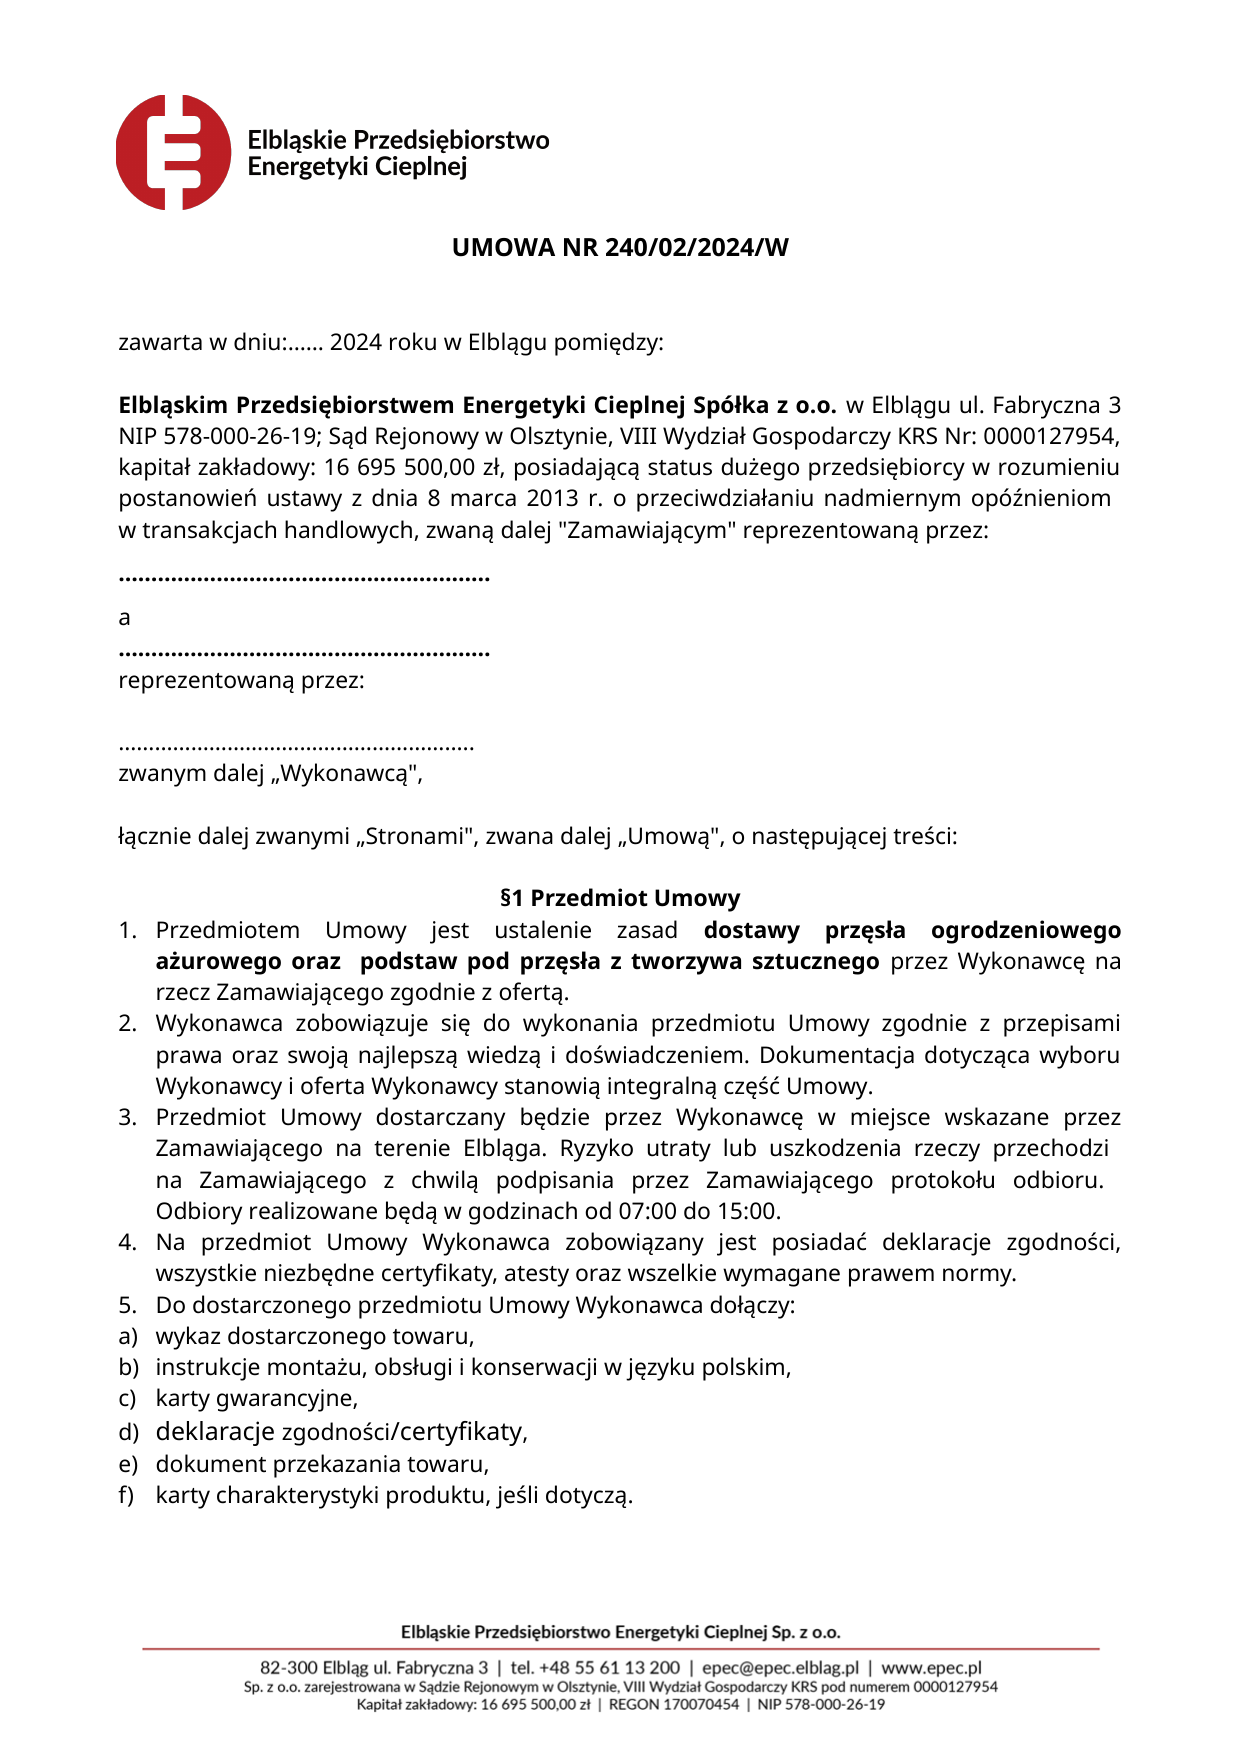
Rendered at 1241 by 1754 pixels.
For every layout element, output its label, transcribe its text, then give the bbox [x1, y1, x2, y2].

list dokument przekazania towaru, [118, 1448, 1122, 1479]
text ………………………………………………….. [118, 726, 1122, 757]
list Wykonawca zobowiązuje się do wykonania przedmiotu Umowy zgodnie z przepisami prawa oraz swoją najlepszą wiedzą i doświadczeniem. Dokumentacja dotycząca wyboru Wykonawcy i oferta Wykonawcy stanowią integralną część Umowy. [118, 1007, 1122, 1101]
list deklaracje zgodności/certyfikaty, [118, 1414, 1122, 1448]
text reprezentowaną przez: [118, 664, 1122, 695]
list wykaz dostarczonego towaru, [118, 1320, 1122, 1351]
list Przedmiot Umowy dostarczany będzie przez Wykonawcę w miejsce wskazane przez Zamawiającego na terenie Elbląga. Ryzyko utraty lub uszkodzenia rzeczy przechodzi na Zamawiającego z chwilą podpisania przez Zamawiającego protokołu odbioru. Odbiory realizowane będą w godzinach od 07:00 do 15:00. [118, 1101, 1122, 1226]
text zawarta w dniu:…… 2024 roku w Elblągu pomiędzy: [118, 326, 1122, 357]
text a [118, 601, 1122, 632]
text łącznie dalej zwanymi „Stronami", zwana dalej „Umową", o następującej treści: [118, 820, 1122, 851]
text ………………………………………………… [118, 557, 1122, 589]
list Przedmiotem Umowy jest ustalenie zasad dostawy przęsła ogrodzeniowego ażurowego oraz podstaw pod przęsła z tworzywa sztucznego przez Wykonawcę na rzecz Zamawiającego zgodnie z ofertą. [118, 914, 1122, 1007]
list Na przedmiot Umowy Wykonawca zobowiązany jest posiadać deklaracje zgodności, wszystkie niezbędne certyfikaty, atesty oraz wszelkie wymagane prawem normy. [118, 1226, 1122, 1289]
list karty charakterystyki produktu, jeśli dotyczą. [118, 1479, 1122, 1510]
text UMOWA NR 240/02/2024/W [118, 229, 1122, 264]
list Do dostarczonego przedmiotu Umowy Wykonawca dołączy: [118, 1289, 1122, 1320]
text ………………………………………………… [118, 632, 1122, 664]
picture [118, 1613, 1120, 1719]
text Elbląskim Przedsiębiorstwem Energetyki Cieplnej Spółka z o.o. w Elblągu ul. Fabryczna 3 NIP 578-000-26-19; Sąd Rejonowy w Olsztynie, VIII Wydział Gospodarczy KRS Nr: 0000127954, kapitał zakładowy: 16 695 500,00 zł, posiadającą status dużego przedsiębiorcy w rozumieniu postanowień ustawy z dnia 8 marca 2013 r. o przeciwdziałaniu nadmiernym opóźnieniom w transakcjach handlowych, zwaną dalej "Zamawiającym" reprezentowaną przez: [118, 389, 1122, 545]
list karty gwarancyjne, [118, 1382, 1122, 1414]
text zwanym dalej „Wykonawcą", [118, 757, 1122, 789]
picture [116, 95, 550, 210]
text §1 Przedmiot Umowy [118, 882, 1122, 914]
list instrukcje montażu, obsługi i konserwacji w języku polskim, [118, 1351, 1122, 1382]
